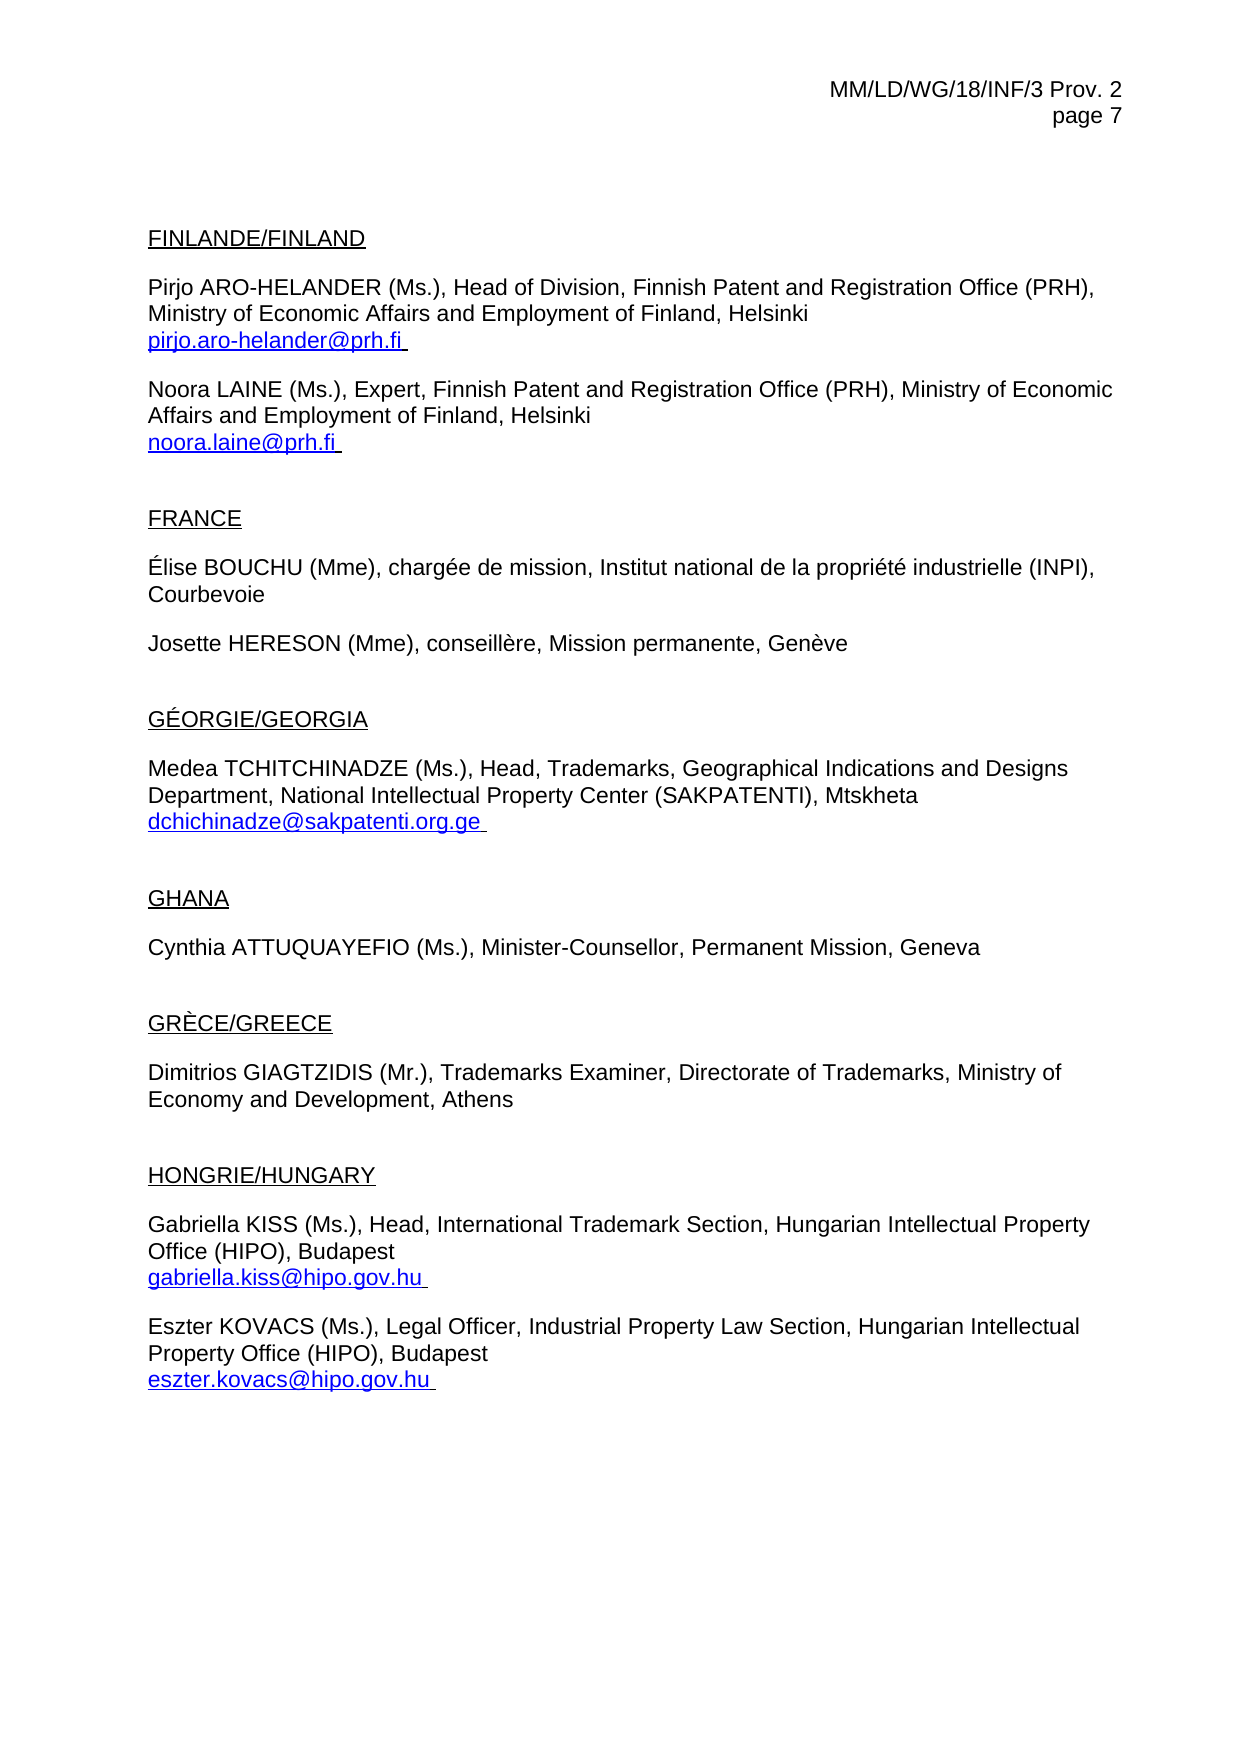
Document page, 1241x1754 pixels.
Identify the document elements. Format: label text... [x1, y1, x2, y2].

text Josette HERESON (Mme), conseillère, Mission permanente, Genève [148, 630, 1122, 656]
subtitle HONGRIE/HUNGARY [148, 1162, 1122, 1188]
text Pirjo ARO-HELANDER (Ms.), Head of Division, Finnish Patent and Registration Office (PRH), Ministry of Economic Affairs and Employment of Finland, Helsinki pirjo.aro-helander@prh.fi [148, 274, 1122, 353]
subtitle GÉORGIE/GEORGIA [148, 706, 1122, 732]
text Medea TCHITCHINADZE (Ms.), Head, Trademarks, Geographical Indications and Designs Department, National Intellectual Property Center (SAKPATENTI), Mtskheta [148, 755, 1122, 808]
subtitle FINLANDE/FINLAND [148, 224, 1122, 251]
text dchichinadze@sakpatenti.org.ge [148, 808, 1122, 834]
subtitle GRÈCE/GREECE [148, 1010, 1122, 1036]
text Noora LAINE (Ms.), Expert, Finnish Patent and Registration Office (PRH), Ministry of Economic Affairs and Employment of Finland, Helsinki noora.laine@prh.fi [148, 376, 1122, 455]
subtitle FRANCE [148, 505, 1122, 531]
text Eszter KOVACS (Ms.), Legal Officer, Industrial Property Law Section, Hungarian Intellectual Property Office (HIPO), Budapest eszter.kovacs@hipo.gov.hu [148, 1313, 1122, 1392]
text Gabriella KISS (Ms.), Head, International Trademark Section, Hungarian Intellectual Property Office (HIPO), Budapest gabriella.kiss@hipo.gov.hu [148, 1211, 1122, 1290]
subtitle GHANA [148, 884, 1122, 911]
text Dimitrios GIAGTZIDIS (Mr.), Trademarks Examiner, Directorate of Trademarks, Ministry of Economy and Development, Athens [148, 1059, 1122, 1112]
text Cynthia ATTUQUAYEFIO (Ms.), Minister-Counsellor, Permanent Mission, Geneva [148, 934, 1122, 960]
text Élise BOUCHU (Mme), chargée de mission, Institut national de la propriété industrielle (INPI), Courbevoie [148, 554, 1122, 607]
